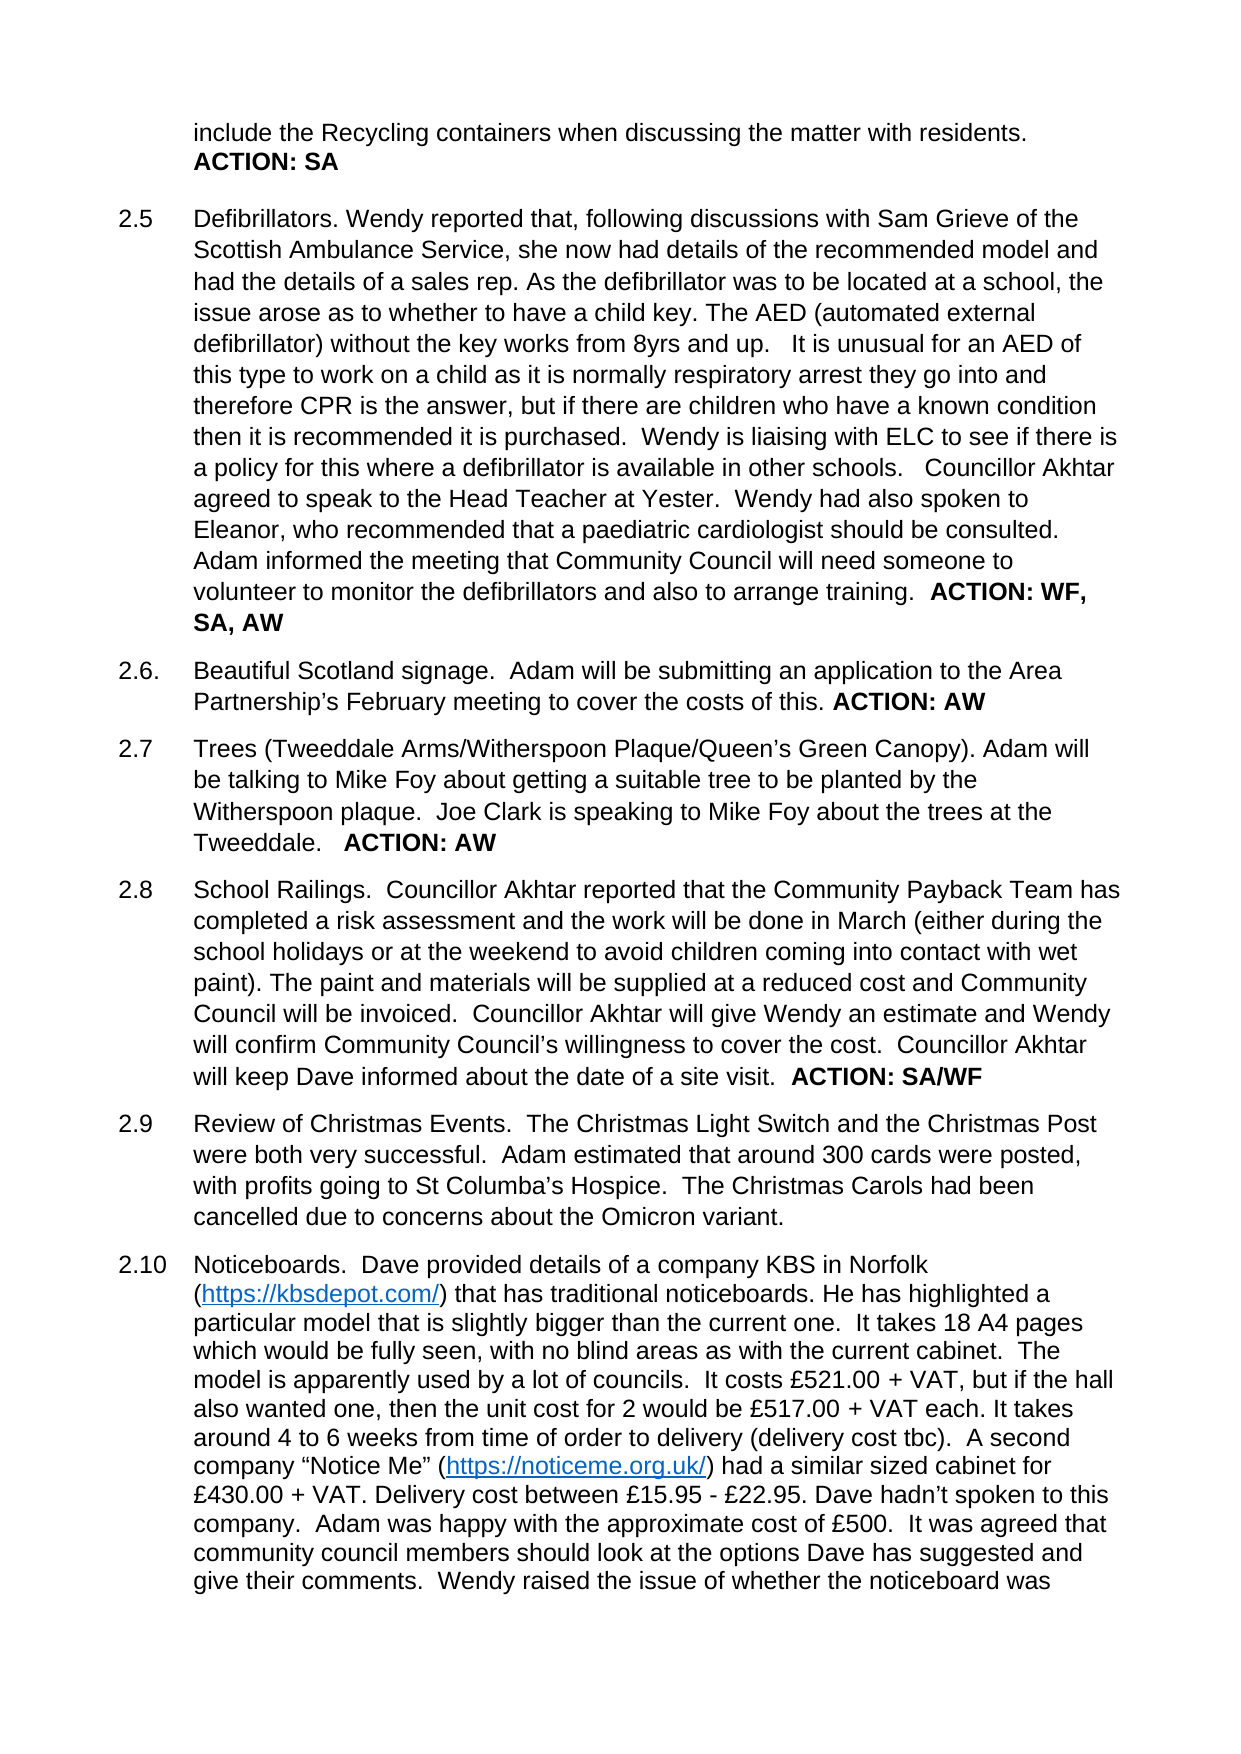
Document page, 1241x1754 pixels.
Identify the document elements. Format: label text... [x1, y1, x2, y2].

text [118, 1250, 1122, 1595]
text 2.7 Trees (Tweeddale Arms/Witherspoon Plaque/Queen’s Green Canopy). Adam will be talking to Mike Foy about getting a suitable tree to be planted by the Witherspoon plaque. Joe Clark is speaking to Mike Foy about the trees at the Tweeddale. ACTION: AW [118, 734, 1122, 856]
text 2.9 Review of Christmas Events. The Christmas Light Switch and the Christmas Post were both very successful. Adam estimated that around 300 cards were posted, with profits going to St Columba’s Hospice. The Christmas Carols had been cancelled due to concerns about the Omicron variant. [118, 1109, 1122, 1231]
text 2.6. Beautiful Scotland signage. Adam will be submitting an application to the Area Partnership’s February meeting to cover the costs of this. ACTION: AW [118, 656, 1122, 715]
text 2.5 Defibrillators. Wendy reported that, following discussions with Sam Grieve of the Scottish Ambulance Service, she now had details of the recommended model and had the details of a sales rep. As the defibrillator was to be located at a school, the issue arose as to whether to have a child key. The AED (automated external defibrillator) without the key works from 8yrs and up. It is unusual for an AED of this type to work on a child as it is normally respiratory arrest they go into and therefore CPR is the answer, but if there are children who have a known condition then it is recommended it is purchased. Wendy is liaising with ELC to see if there is a policy for this where a defibrillator is available in other schools. Councillor Akhtar agreed to speak to the Head Teacher at Yester. Wendy had also spoken to Eleanor, who recommended that a paediatric cardiologist should be consulted. Adam informed the meeting that Community Council will need someone to volunteer to monitor the defibrillators and also to arrange training. ACTION: WF, SA, AW [118, 204, 1122, 637]
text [118, 118, 1122, 176]
text 2.8 School Railings. Councillor Akhtar reported that the Community Payback Team has completed a risk assessment and the work will be done in March (either during the school holidays or at the weekend to avoid children coming into contact with wet paint). The paint and materials will be supplied at a reduced cost and Community Council will be invoiced. Councillor Akhtar will give Wendy an estimate and Wendy will confirm Community Council’s willingness to cover the cost. Councillor Akhtar will keep Dave informed about the date of a site visit. ACTION: SA/WF [118, 875, 1122, 1090]
